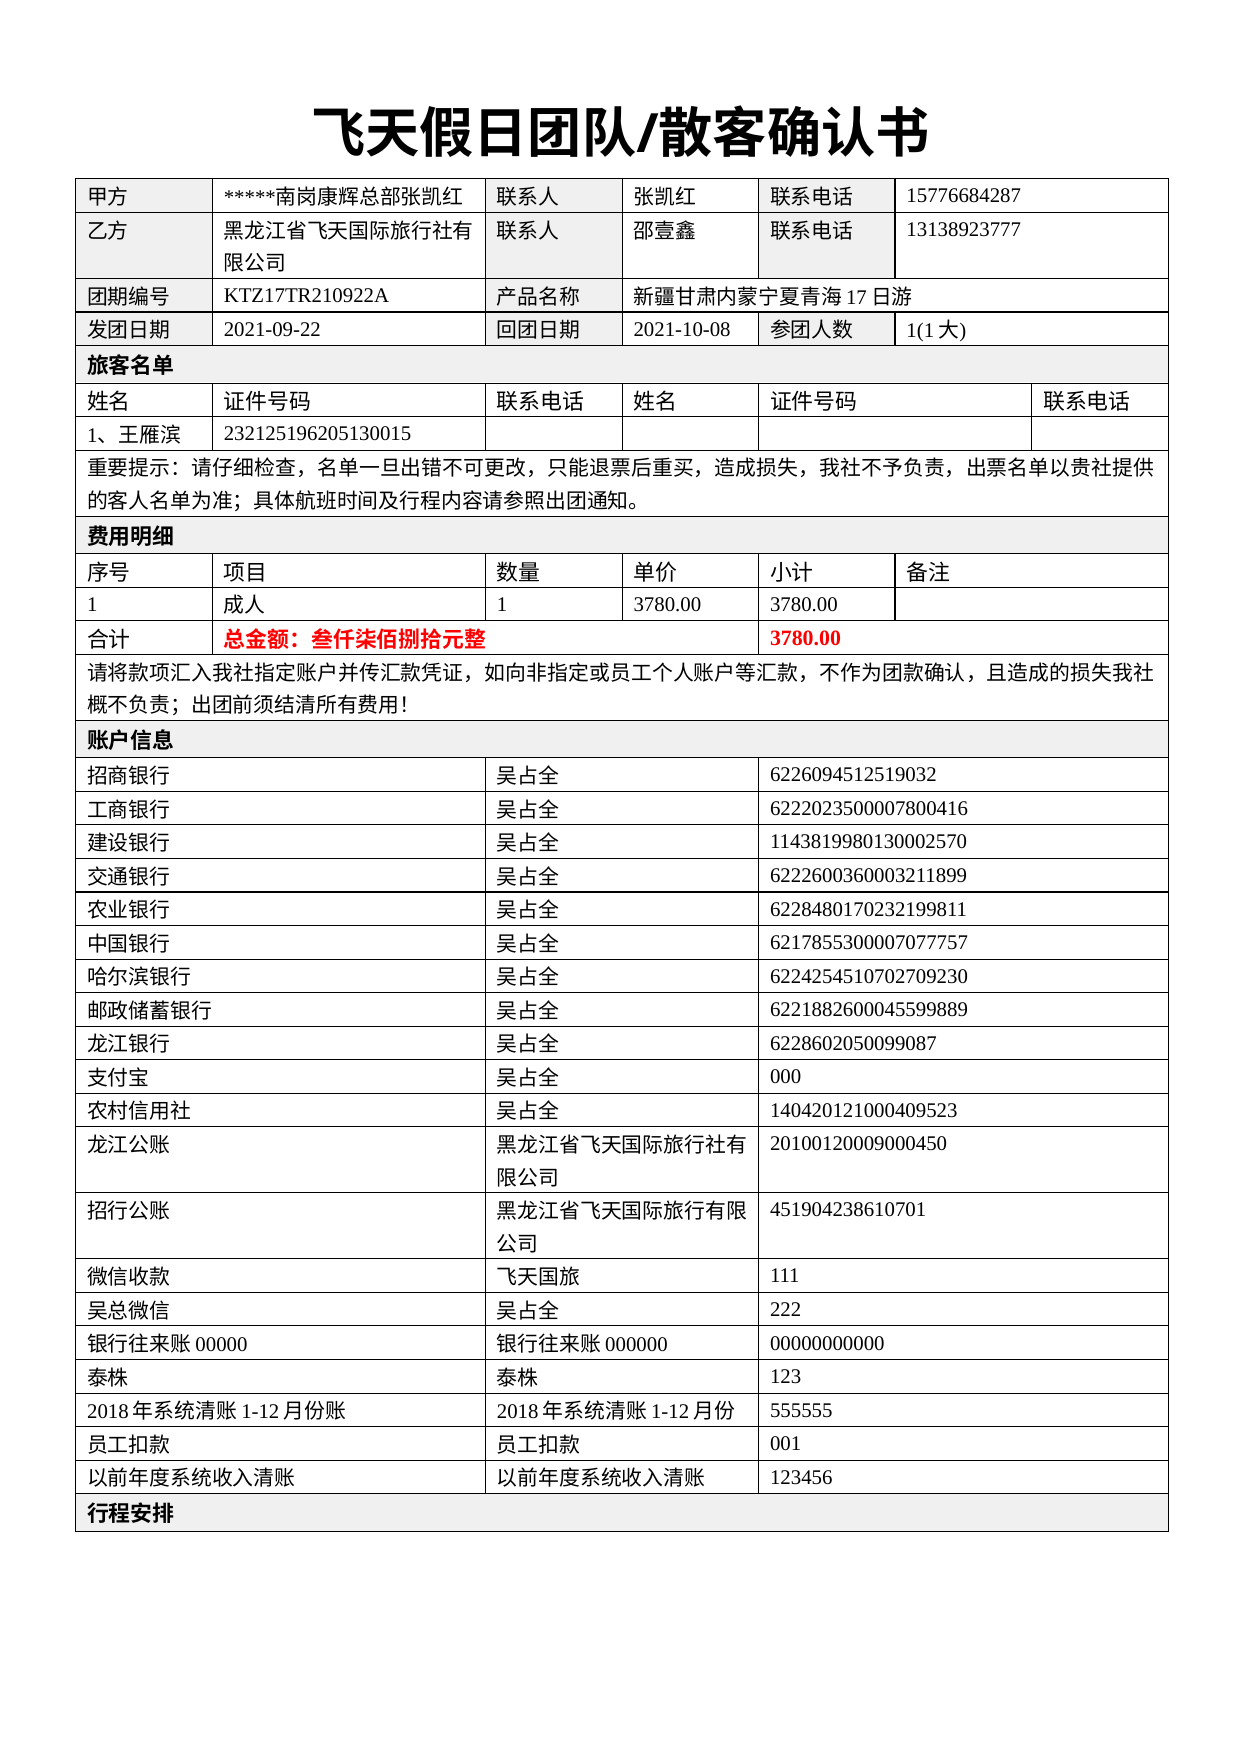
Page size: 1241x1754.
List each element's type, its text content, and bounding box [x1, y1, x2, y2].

table_cell 吴总微信 [76, 1293, 485, 1325]
table_cell 1 [76, 588, 212, 620]
table_cell 旅客名单 [76, 346, 1168, 382]
table_cell 行程安排 [76, 1494, 1168, 1531]
table_header *****南岗康辉总部张凯红 [213, 179, 485, 212]
table_cell [486, 417, 622, 449]
table_cell 飞天国旅 [486, 1259, 758, 1292]
table_cell 222 [759, 1293, 1168, 1325]
table_cell 总金额：叁仟柒佰捌拾元整 [213, 621, 758, 654]
table_cell 以前年度系统收入清账 [486, 1461, 758, 1493]
table_cell 农村信用社 [76, 1094, 485, 1126]
table_cell 哈尔滨银行 [76, 960, 485, 992]
table_cell 单价 [623, 554, 758, 587]
table_cell 6221882600045599889 [759, 993, 1168, 1026]
table_cell 111 [759, 1259, 1168, 1292]
table_cell 2021-09-22 [213, 313, 485, 345]
table_cell 邵壹鑫 [623, 213, 758, 278]
table_cell 黑龙江省飞天国际旅行社有限公司 [486, 1127, 758, 1192]
table_cell KTZ17TR210922A [213, 279, 485, 311]
table_cell 团期编号 [76, 279, 212, 311]
table_cell 1143819980130002570 [759, 825, 1168, 858]
table_cell 招行公账 [76, 1193, 485, 1258]
table_cell 龙江公账 [76, 1127, 485, 1192]
table_cell 6224254510702709230 [759, 960, 1168, 992]
table_cell 000 [759, 1060, 1168, 1093]
table_cell 员工扣款 [76, 1427, 485, 1459]
table_cell 邮政储蓄银行 [76, 993, 485, 1026]
table_cell 吴占全 [486, 1293, 758, 1325]
table_cell 产品名称 [486, 279, 622, 311]
table_cell 2018年系统清账1-12月份账 [76, 1394, 485, 1426]
table_cell [759, 417, 1031, 449]
table_cell 费用明细 [76, 517, 1168, 553]
table_cell 2018年系统清账1-12月份 [486, 1394, 758, 1426]
table_cell 吴占全 [486, 1027, 758, 1059]
table_cell 交通银行 [76, 859, 485, 891]
table_cell 新疆甘肃内蒙宁夏青海17日游 [623, 279, 1168, 311]
table_cell 555555 [759, 1394, 1168, 1426]
table_cell 6226094512519032 [759, 758, 1168, 791]
table_cell 1、王雁滨 [76, 417, 212, 449]
table_cell 微信收款 [76, 1259, 485, 1292]
table_cell 乙方 [76, 213, 212, 278]
table_cell 回团日期 [486, 313, 622, 345]
table_cell 序号 [76, 554, 212, 587]
table_cell 工商银行 [76, 792, 485, 824]
table_cell 吴占全 [486, 926, 758, 958]
table_cell 龙江银行 [76, 1027, 485, 1059]
table_cell 黑龙江省飞天国际旅行社有限公司 [213, 213, 485, 278]
table_cell 备注 [896, 554, 1168, 587]
table_cell 支付宝 [76, 1060, 485, 1093]
table_cell 1(1大) [896, 313, 1168, 345]
table_cell 吴占全 [486, 960, 758, 992]
table_cell 2021-10-08 [623, 313, 758, 345]
table_cell 数量 [486, 554, 622, 587]
table_cell 6228602050099087 [759, 1027, 1168, 1059]
table_cell 6217855300007077757 [759, 926, 1168, 958]
table_cell 451904238610701 [759, 1193, 1168, 1258]
table_cell 联系人 [486, 213, 622, 278]
table_cell 参团人数 [759, 313, 894, 345]
table_cell 3780.00 [759, 621, 1168, 654]
table_cell 13138923777 [896, 213, 1168, 278]
table_cell [623, 417, 758, 449]
table_cell 6228480170232199811 [759, 893, 1168, 925]
table_cell 项目 [213, 554, 485, 587]
table_cell 联系电话 [759, 213, 894, 278]
table_cell 重要提示：请仔细检查，名单一旦出错不可更改，只能退票后重买，造成损失，我社不予负责，出票名单以贵社提供的客人名单为准；具体航班时间及行程内容请参照出团通知。 [76, 451, 1168, 516]
table_cell 联系电话 [486, 384, 622, 416]
table_cell [1032, 417, 1168, 449]
table_cell 123 [759, 1360, 1168, 1392]
table_cell 吴占全 [486, 993, 758, 1026]
table_cell 账户信息 [76, 721, 1168, 757]
table_cell 6222600360003211899 [759, 859, 1168, 891]
table_cell 证件号码 [759, 384, 1031, 416]
table_cell 123456 [759, 1461, 1168, 1493]
table_header 张凯红 [623, 179, 758, 212]
table_cell 6222023500007800416 [759, 792, 1168, 824]
table_cell 吴占全 [486, 1060, 758, 1093]
table_cell 姓名 [623, 384, 758, 416]
table_cell 农业银行 [76, 893, 485, 925]
table_cell 招商银行 [76, 758, 485, 791]
table_cell 联系电话 [1032, 384, 1168, 416]
table_cell [896, 588, 1168, 620]
table_cell 泰株 [486, 1360, 758, 1392]
table_cell 姓名 [76, 384, 212, 416]
table_cell 泰株 [76, 1360, 485, 1392]
table_cell 20100120009000450 [759, 1127, 1168, 1192]
table_header 联系人 [486, 179, 622, 212]
table_cell 银行往来账00000 [76, 1326, 485, 1359]
table_cell 合计 [76, 621, 212, 654]
table_cell 以前年度系统收入清账 [76, 1461, 485, 1493]
table_cell 吴占全 [486, 859, 758, 891]
table_header 甲方 [76, 179, 212, 212]
table_cell 吴占全 [486, 825, 758, 858]
table_cell 中国银行 [76, 926, 485, 958]
text 飞天假日团队/散客确认书 [75, 81, 1165, 178]
table_cell 吴占全 [486, 792, 758, 824]
table_cell 232125196205130015 [213, 417, 485, 449]
table_cell 黑龙江省飞天国际旅行有限公司 [486, 1193, 758, 1258]
table_cell 吴占全 [486, 893, 758, 925]
table_cell 员工扣款 [486, 1427, 758, 1459]
table_cell 1 [486, 588, 622, 620]
table_cell 吴占全 [486, 758, 758, 791]
table_cell 001 [759, 1427, 1168, 1459]
table_cell 成人 [213, 588, 485, 620]
table_cell 发团日期 [76, 313, 212, 345]
table_header 联系电话 [759, 179, 894, 212]
table_cell 小计 [759, 554, 894, 587]
table_cell 证件号码 [213, 384, 485, 416]
table_cell 3780.00 [623, 588, 758, 620]
table_cell 140420121000409523 [759, 1094, 1168, 1126]
table_cell 吴占全 [486, 1094, 758, 1126]
table_cell 建设银行 [76, 825, 485, 858]
table_cell 00000000000 [759, 1326, 1168, 1359]
table_cell 请将款项汇入我社指定账户并传汇款凭证，如向非指定或员工个人账户等汇款，不作为团款确认，且造成的损失我社概不负责；出团前须结清所有费用！ [76, 655, 1168, 720]
table_cell 银行往来账000000 [486, 1326, 758, 1359]
table_header 15776684287 [896, 179, 1168, 212]
table_cell 3780.00 [759, 588, 894, 620]
